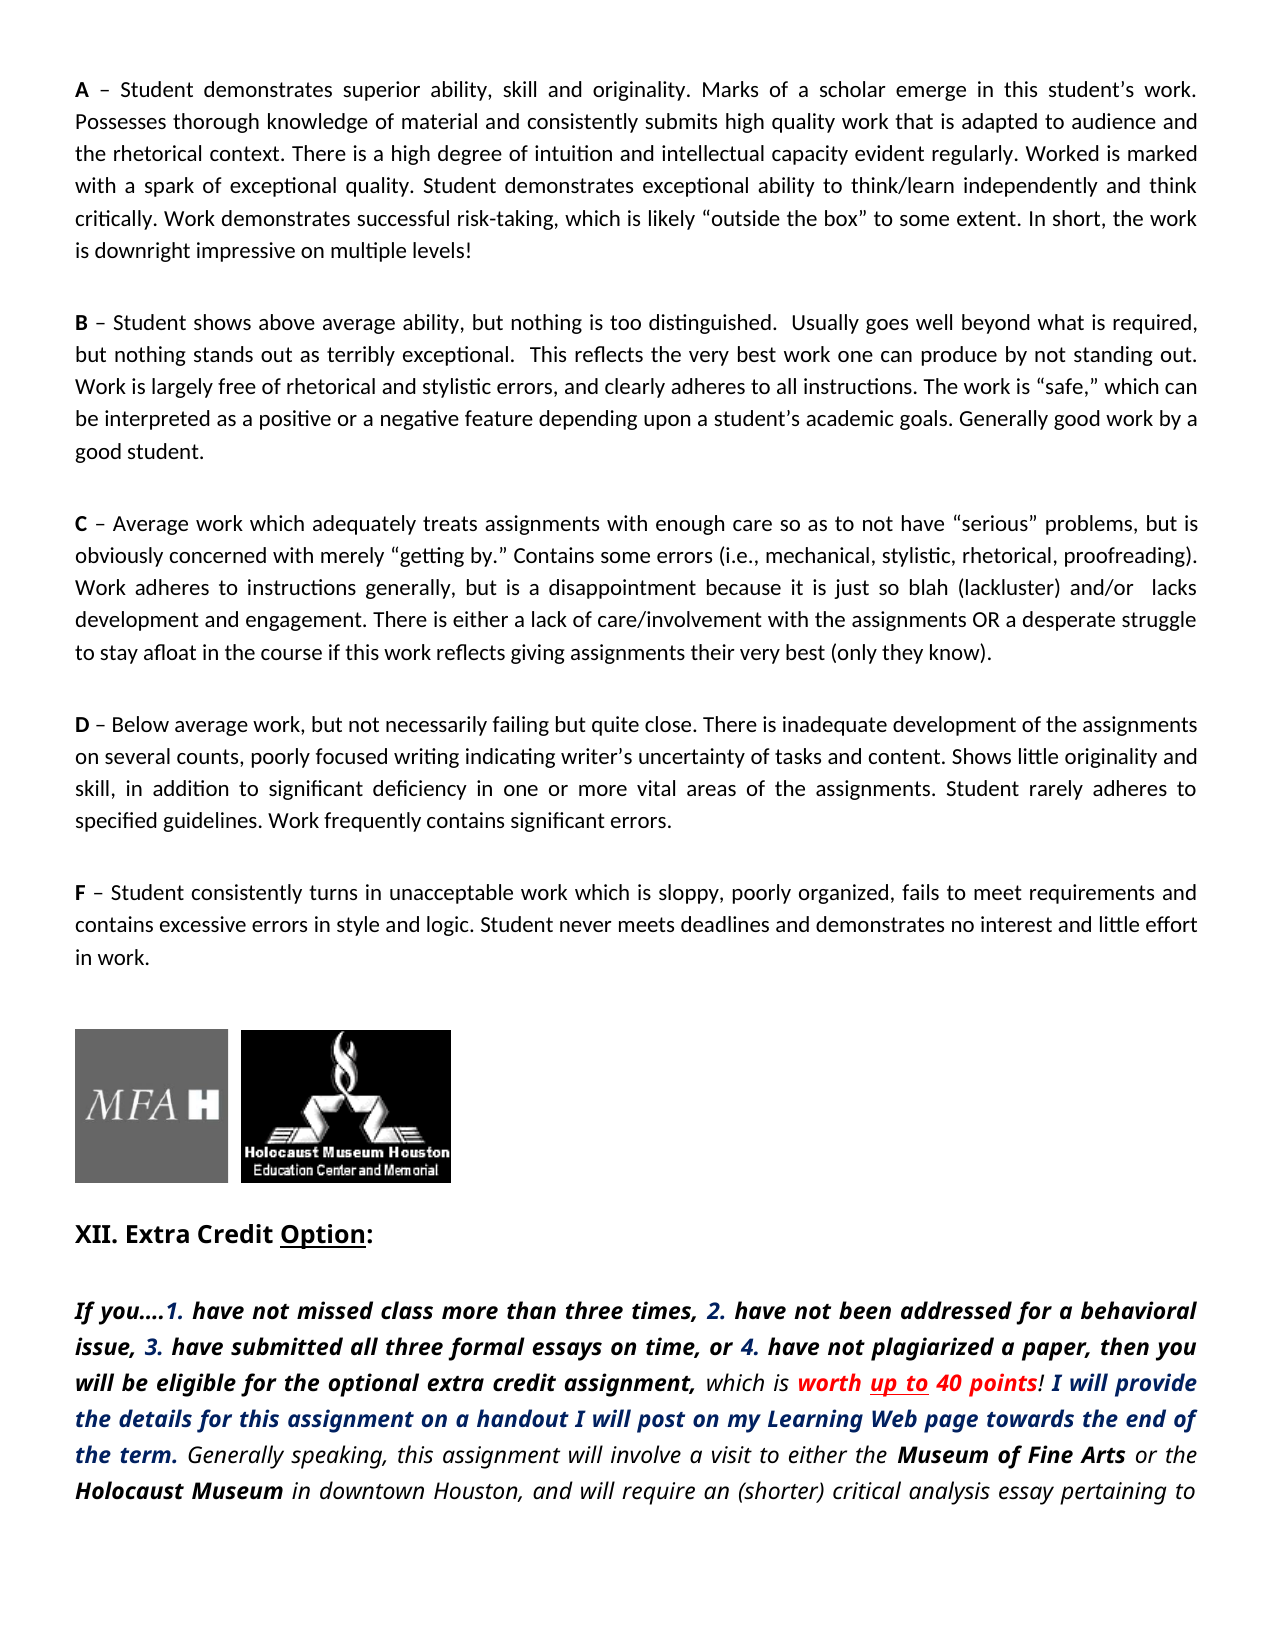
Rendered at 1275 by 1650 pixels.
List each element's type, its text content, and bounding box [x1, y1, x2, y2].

text B – Student shows above average ability, but nothing is too distinguished. Usually goes well beyond what is required, but nothing stands out as terribly exceptional. This reflects the very best work one can produce by not standing out. Work is largely free of rhetorical and stylistic errors, and clearly adheres to all instructions. The work is “safe,” which can be interpreted as a positive or a negative feature depending upon a student’s academic goals. Generally good work by a good student. [75, 308, 1200, 465]
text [75, 1295, 1200, 1506]
picture [241, 1030, 451, 1183]
text A – Student demonstrates superior ability, skill and originality. Marks of a scholar emerge in this student’s work. Possesses thorough knowledge of material and consistently submits high quality work that is adapted to audience and the rhetorical context. There is a high degree of intuition and intellectual capacity evident regularly. Worked is marked with a spark of exceptional quality. Student demonstrates exceptional ability to think/learn independently and think critically. Work demonstrates successful risk-taking, which is likely “outside the box” to some extent. In short, the work is downright impressive on multiple levels! [75, 75, 1200, 264]
text D – Below average work, but not necessarily failing but quite close. There is inadequate development of the assignments on several counts, poorly focused writing indicating writer’s uncertainty of tasks and content. Shows little originality and skill, in addition to significant deficiency in one or more vital areas of the assignments. Student rarely adheres to specified guidelines. Work frequently contains significant errors. [75, 710, 1200, 834]
text F – Student consistently turns in unacceptable work which is sloppy, poorly organized, fails to meet requirements and contains excessive errors in style and logic. Student never meets deadlines and demonstrates no interest and little effort in work. [75, 878, 1200, 971]
text C – Average work which adequately treats assignments with enough care so as to not have “serious” problems, but is obviously concerned with merely “getting by.” Contains some errors (i.e., mechanical, stylistic, rhetorical, proofreading). Work adheres to instructions generally, but is a disappointment because it is just so blah (lackluster) and/or lacks development and engagement. There is either a lack of care/involvement with the assignments OR a desperate struggle to stay afloat in the course if this work reflects giving assignments their very best (only they know). [75, 509, 1200, 666]
picture [75, 1029, 229, 1183]
text XII. Extra Credit Option: [75, 1217, 1200, 1251]
